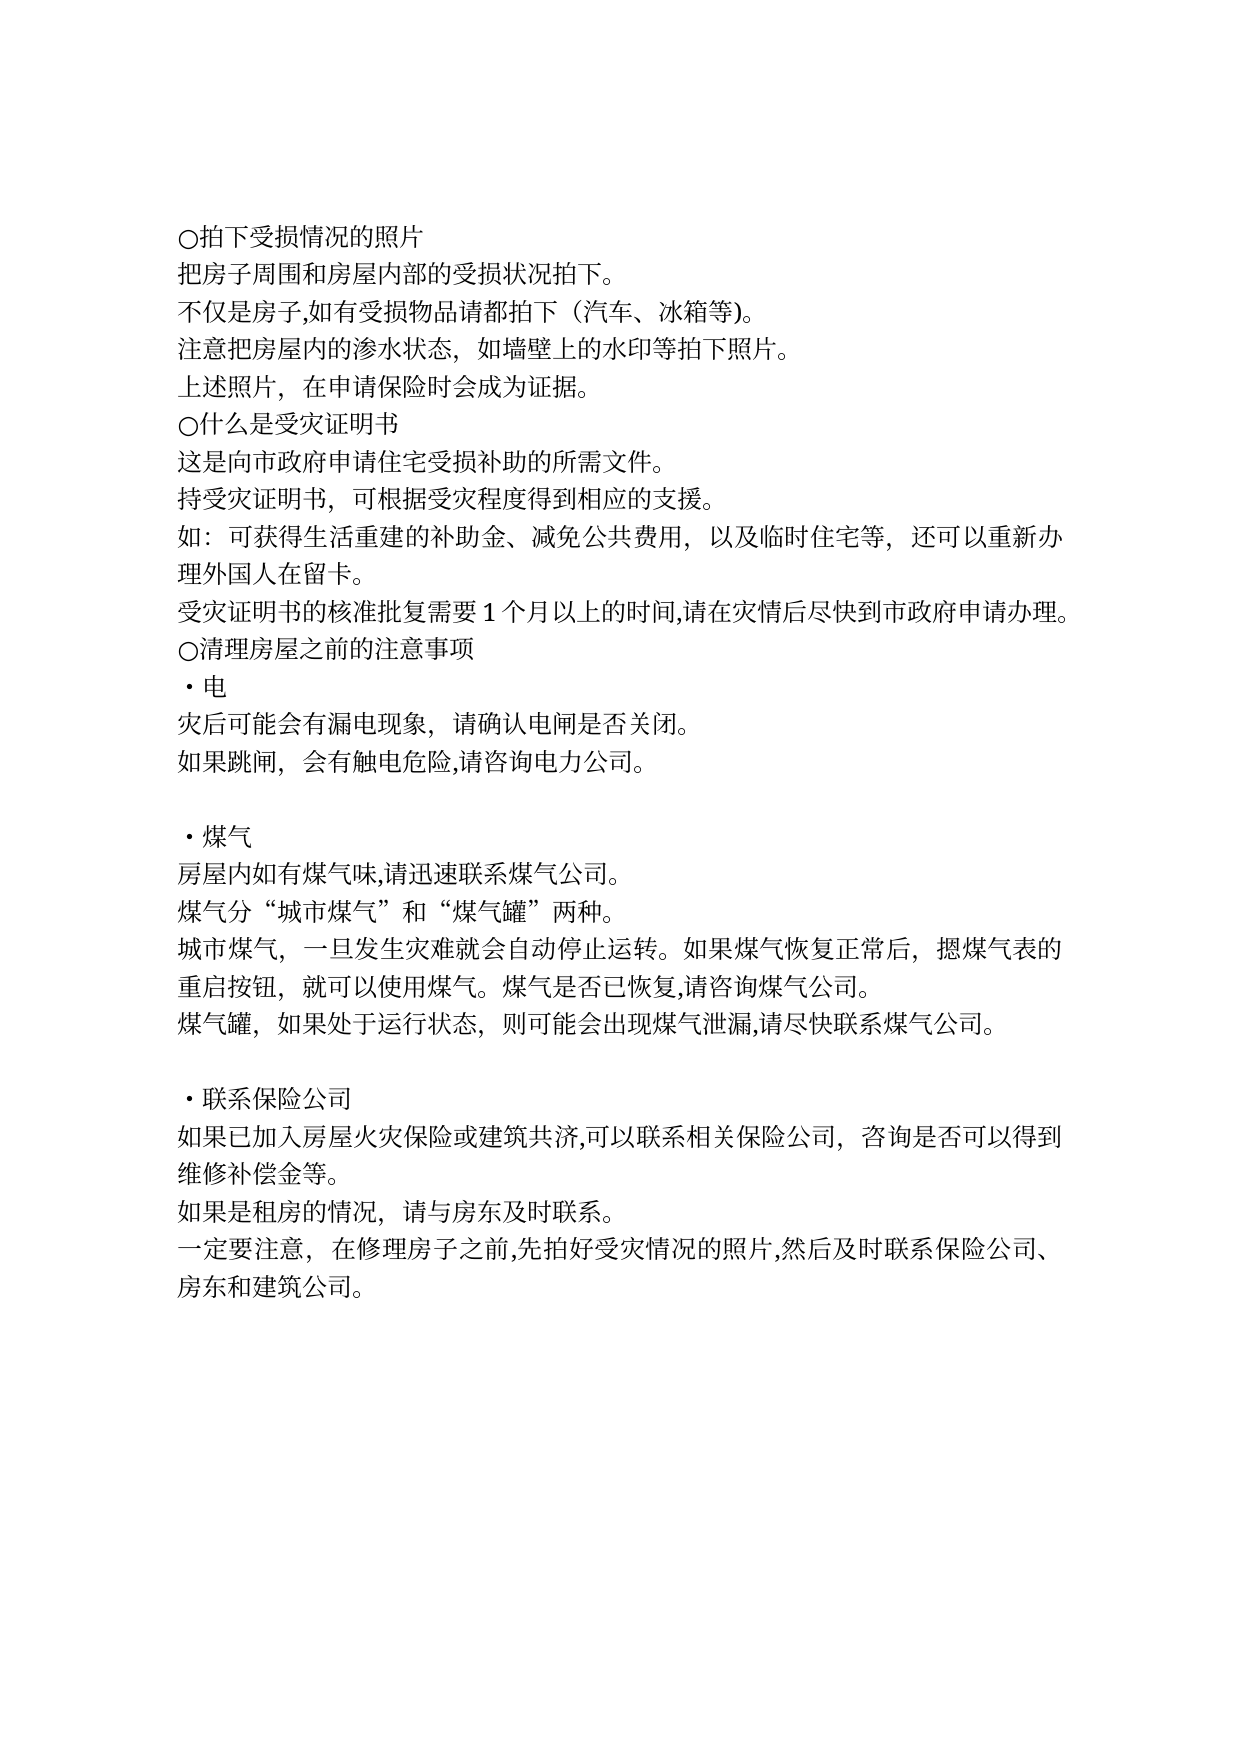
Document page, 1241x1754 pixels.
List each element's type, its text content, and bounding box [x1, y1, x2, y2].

text 城市煤气，一旦发生灾难就会自动停止运转。如果煤气恢复正常后，摁煤气表的重启按钮，就可以使用煤气。煤气是否已恢复,请咨询煤气公司。 [177, 929, 1063, 1004]
text ○拍下受损情况的照片 [177, 217, 1063, 254]
text 如果是租房的情况，请与房东及时联系。 [177, 1192, 1063, 1229]
text 上述照片，在申请保险时会成为证据。 [177, 367, 1063, 404]
text 煤气罐，如果处于运行状态，则可能会出现煤气泄漏,请尽快联系煤气公司。 [177, 1004, 1063, 1042]
text 这是向市政府申请住宅受损补助的所需文件。 [177, 442, 1063, 479]
text ・联系保险公司 [177, 1079, 1063, 1117]
text 如果跳闸，会有触电危险,请咨询电力公司。 [177, 742, 1063, 779]
text 受灾证明书的核准批复需要1个月以上的时间,请在灾情后尽快到市政府申请办理。 [177, 592, 1063, 629]
text ・煤气 [177, 817, 1063, 854]
text ○什么是受灾证明书 [177, 404, 1063, 442]
text 把房子周围和房屋内部的受损状况拍下。 [177, 254, 1063, 292]
text ・电 [177, 667, 1063, 704]
text 不仅是房子,如有受损物品请都拍下（汽车、冰箱等)。 [177, 292, 1063, 329]
text 房屋内如有煤气味,请迅速联系煤气公司。 [177, 854, 1063, 892]
text 如：可获得生活重建的补助金、减免公共费用，以及临时住宅等，还可以重新办理外国人在留卡。 [177, 517, 1063, 592]
text ○清理房屋之前的注意事项 [177, 629, 1063, 667]
text 注意把房屋内的渗水状态，如墙壁上的水印等拍下照片。 [177, 329, 1063, 367]
text 煤气分“城市煤气”和“煤气罐”两种。 [177, 892, 1063, 929]
text 灾后可能会有漏电现象，请确认电闸是否关闭。 [177, 704, 1063, 742]
text 一定要注意，在修理房子之前,先拍好受灾情况的照片,然后及时联系保险公司、房东和建筑公司。 [177, 1229, 1063, 1304]
text 如果已加入房屋火灾保险或建筑共济,可以联系相关保险公司，咨询是否可以得到维修补偿金等。 [177, 1117, 1063, 1192]
text 持受灾证明书，可根据受灾程度得到相应的支援。 [177, 479, 1063, 517]
